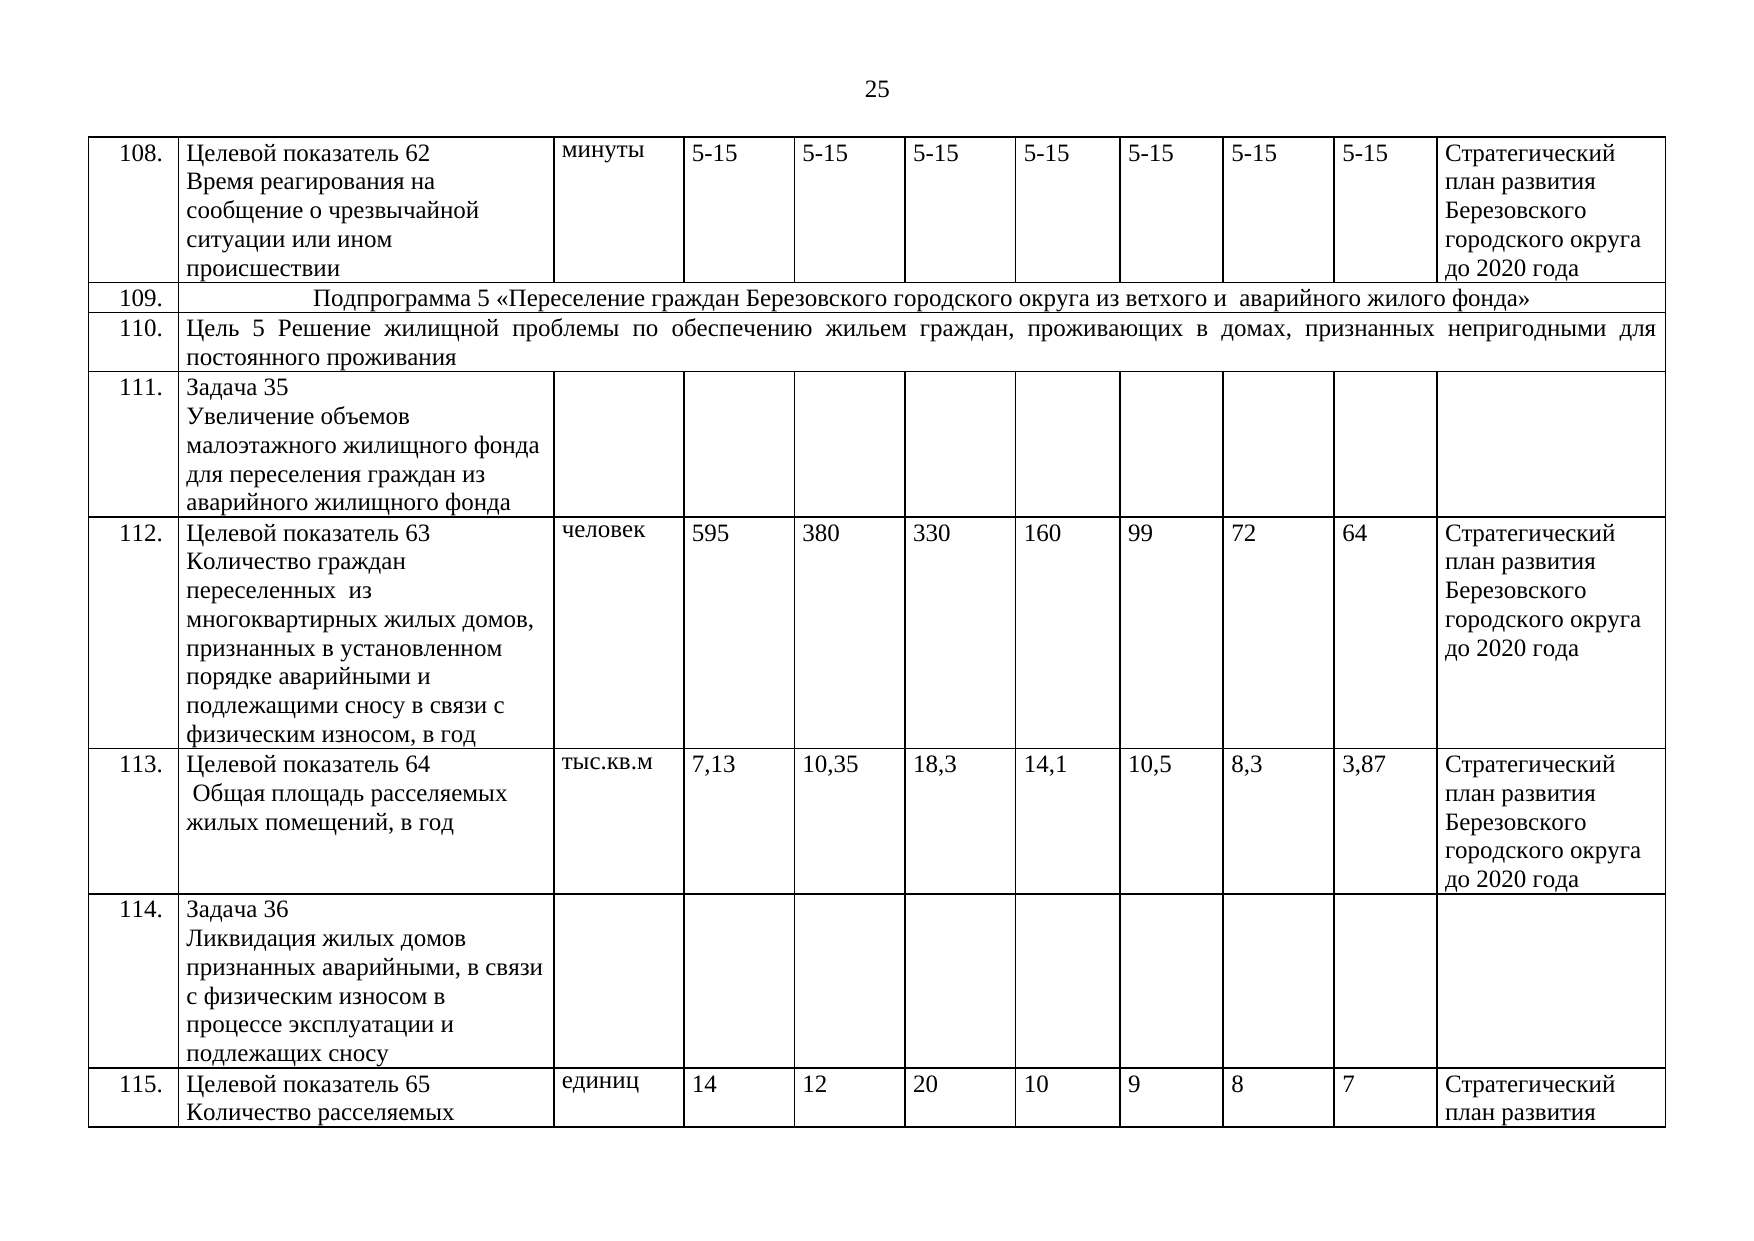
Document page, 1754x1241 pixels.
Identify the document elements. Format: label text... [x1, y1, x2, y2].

table_cell 380 [795, 518, 904, 748]
table_cell 160 [1016, 518, 1119, 748]
table_cell [795, 895, 904, 1067]
table_cell 7 [1335, 1069, 1436, 1126]
table_cell [555, 895, 683, 1067]
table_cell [1438, 1069, 1665, 1126]
table_cell Стратегический план развития Березовского городского округа до 2020 года [1438, 518, 1665, 748]
table_cell 5-15 [1016, 138, 1119, 281]
table_cell 5-15 [795, 138, 904, 281]
table_cell [89, 749, 178, 893]
table_cell 5-15 [1224, 138, 1333, 281]
table_cell 8,3 [1224, 749, 1333, 893]
table_cell [89, 283, 178, 312]
table_cell 14,1 [1016, 749, 1119, 893]
table_cell 5-15 [685, 138, 794, 281]
table_cell [1335, 895, 1436, 1067]
table_cell [89, 372, 178, 516]
table_cell 3,87 [1335, 749, 1436, 893]
table_cell 10,35 [795, 749, 904, 893]
table_cell [1335, 372, 1436, 516]
table_cell 64 [1335, 518, 1436, 748]
table_cell [1016, 372, 1119, 516]
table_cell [1438, 138, 1665, 281]
table_cell Целевой показатель 62 Время реагирования на сообщение о чрезвычайной ситуации или ином происшествии [179, 138, 553, 281]
table_cell [1121, 895, 1222, 1067]
table_cell Подпрограмма 5 «Переселение граждан Березовского городского округа из ветхого и аварийного жилого фонда» [179, 283, 1665, 312]
table_cell 10 [1016, 1069, 1119, 1126]
table_cell 20 [906, 1069, 1015, 1126]
table_cell [89, 1069, 178, 1126]
table_cell 10,5 [1121, 749, 1222, 893]
table_cell человек [555, 518, 683, 748]
table_cell 5-15 [1121, 138, 1222, 281]
table_cell [1224, 895, 1333, 1067]
table_cell Цель 5 Решение жилищной проблемы по обеспечению жильем граждан, проживающих в домах, признанных непригодными для постоянного проживания [179, 313, 1665, 371]
table_cell [89, 138, 178, 281]
table_cell 14 [685, 1069, 794, 1126]
table_cell единиц [555, 1069, 683, 1126]
table_cell Задача 35 Увеличение объемов малоэтажного жилищного фонда для переселения граждан из аварийного жилищного фонда [179, 372, 553, 516]
table_cell [906, 372, 1015, 516]
table_cell [685, 895, 794, 1067]
table_cell [1016, 895, 1119, 1067]
table_cell Целевой показатель 64 Общая площадь расселяемых жилых помещений, в год [179, 749, 553, 893]
table_cell [1438, 895, 1665, 1067]
table_cell 18,3 [906, 749, 1015, 893]
table_cell [1224, 372, 1333, 516]
table_cell 330 [906, 518, 1015, 748]
table_cell Целевой показатель 63 Количество граждан переселенных из многоквартирных жилых домов, признанных в установленном порядке аварийными и подлежащими сносу в связи с физическим износом, в год [179, 518, 553, 748]
table_cell [89, 518, 178, 748]
table_cell 8 [1224, 1069, 1333, 1126]
table_cell 5-15 [1335, 138, 1436, 281]
table_cell [685, 372, 794, 516]
table_cell [1121, 372, 1222, 516]
table_cell [89, 313, 178, 371]
table_cell [555, 372, 683, 516]
table_cell минуты [555, 138, 683, 281]
table_cell Стратегический план развития Березовского городского округа до 2020 года [1438, 749, 1665, 893]
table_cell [179, 1069, 553, 1126]
table_cell [906, 895, 1015, 1067]
table_cell Задача 36 Ликвидация жилых домов признанных аварийными, в связи с физическим износом в процессе эксплуатации и подлежащих сносу [179, 895, 553, 1067]
table_cell 595 [685, 518, 794, 748]
table_cell [89, 895, 178, 1067]
table_cell 99 [1121, 518, 1222, 748]
table_cell 7,13 [685, 749, 794, 893]
table_cell 5-15 [906, 138, 1015, 281]
table_cell [1438, 372, 1665, 516]
table_cell 12 [795, 1069, 904, 1126]
table_cell тыс.кв.м [555, 749, 683, 893]
table_cell 9 [1121, 1069, 1222, 1126]
table_cell 72 [1224, 518, 1333, 748]
table_cell [795, 372, 904, 516]
